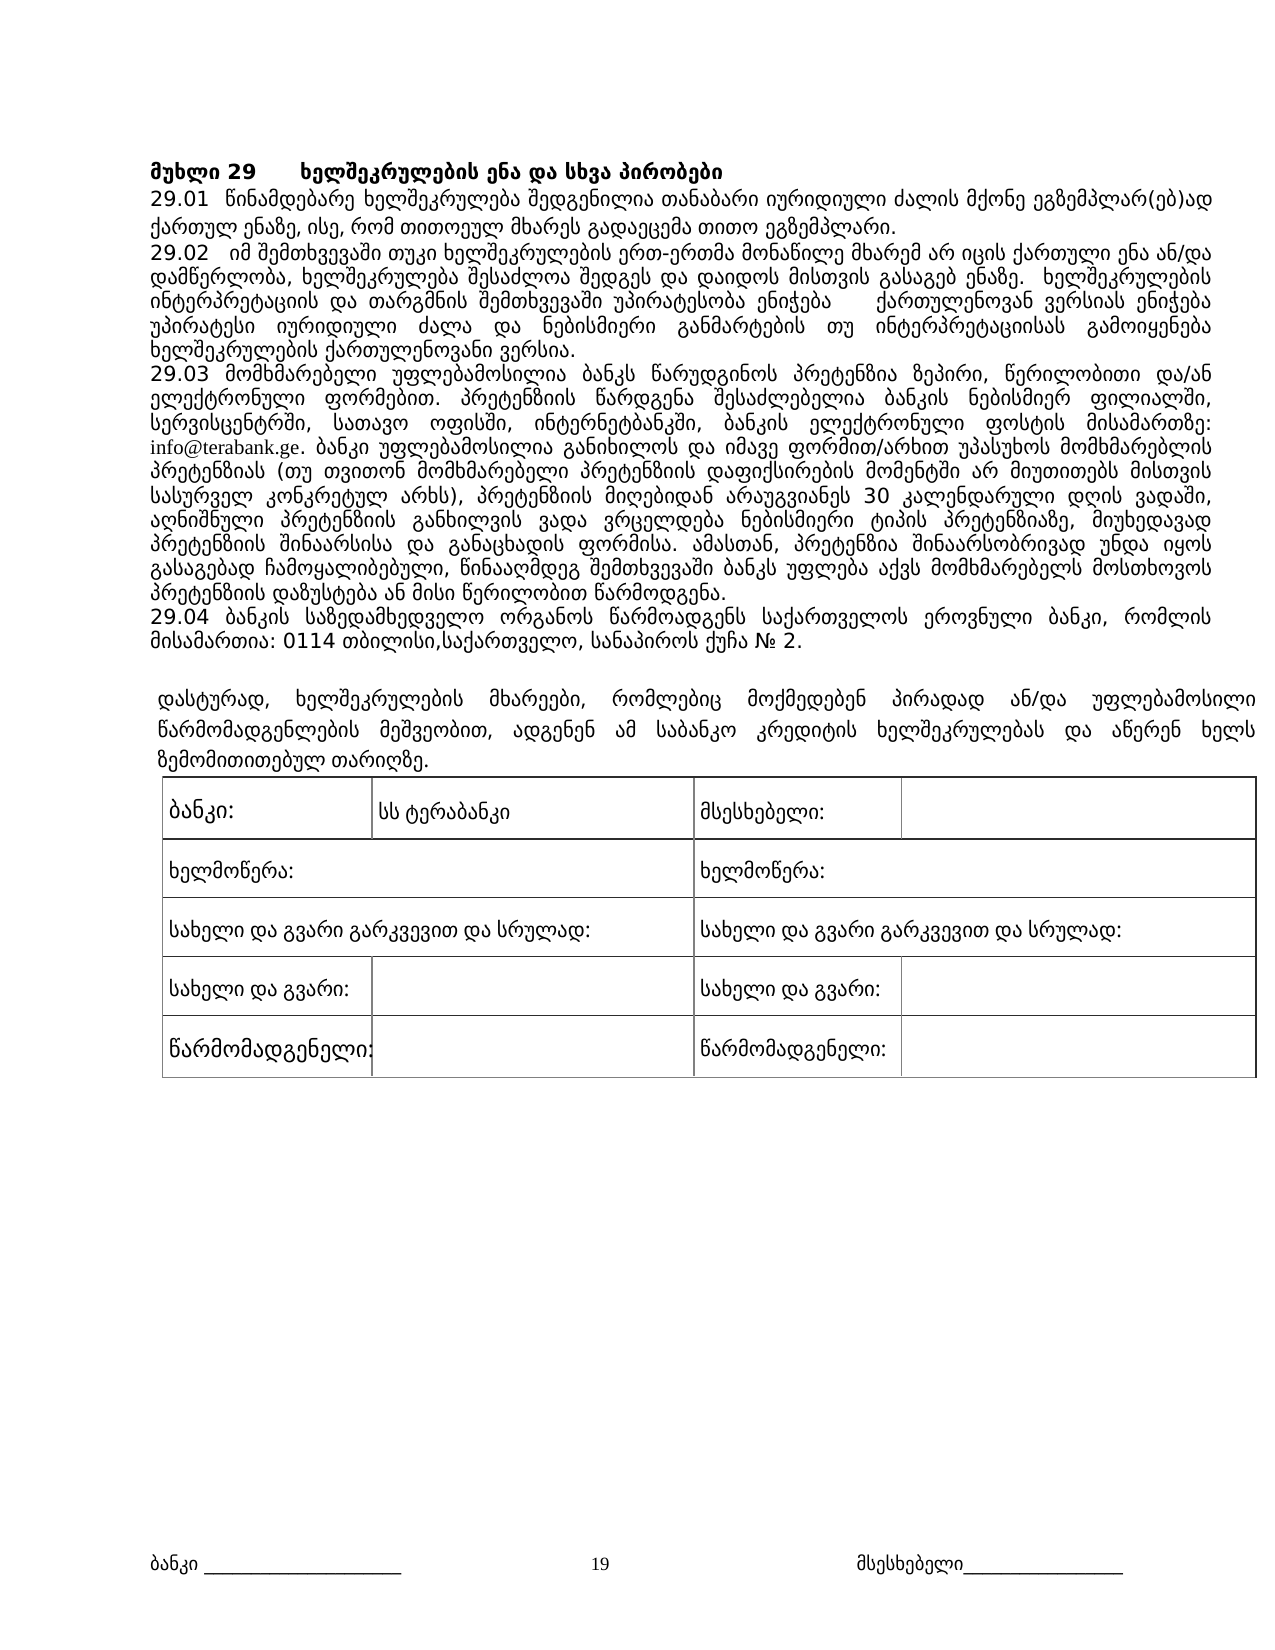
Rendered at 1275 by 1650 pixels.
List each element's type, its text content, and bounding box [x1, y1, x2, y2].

table_cell [373, 957, 693, 1014]
text 29.01 წინამდებარე ხელშეკრულება შედგენილია თანაბარი იურიდიული ძალის მქონე ეგზემპლარ(ებ)ად ქართულ ენაზე, ისე, რომ თითოეულ მხარეს გადაეცემა თითო ეგზემპლარი. [150, 184, 1213, 241]
table_cell [373, 1016, 693, 1076]
table_cell წარმომადგენელი: [695, 1016, 901, 1076]
table_header ბანკი: [163, 778, 371, 838]
text 29.04 ბანკის საზედამხედველო ორგანოს წარმოადგენს საქართველოს ეროვნული ბანკი, რომლის მისამართია: 0114 თბილისი,საქართველო, სანაპიროს ქუჩა № 2. [150, 605, 1213, 653]
table_cell ხელმოწერა: [163, 840, 693, 897]
table_cell წარმომადგენელი: [163, 1016, 371, 1076]
table_header [902, 778, 1255, 838]
text 29.03 მომხმარებელი უფლებამოსილია ბანკს წარუდგინოს პრეტენზია ზეპირი, წერილობითი და/ან ელექტრონული ფორმებით. პრეტენზიის წარდგენა შესაძლებელია ბანკის ნებისმიერ ფილიალში, სერვისცენტრში, სათავო ოფისში, ინტერნეტბანკში, ბანკის ელექტრონული ფოსტის მისამართზე: info@terabank.ge. ბანკი უფლებამოსილია განიხილოს და იმავე ფორმით/არხით უპასუხოს მომხმარებლის პრეტენზიას (თუ თვითონ მომხმარებელი პრეტენზიის დაფიქსირების მომენტში არ მიუთითებს მისთვის სასურველ კონკრეტულ არხს), პრეტენზიის მიღებიდან არაუგვიანეს 30 კალენდარული დღის ვადაში, აღნიშნული პრეტენზიის განხილვის ვადა ვრცელდება ნებისმიერი ტიპის პრეტენზიაზე, მიუხედავად პრეტენზიის შინაარსისა და განაცხადის ფორმისა. ამასთან, პრეტენზია შინაარსობრივად უნდა იყოს გასაგებად ჩამოყალიბებული, წინააღმდეგ შემთხვევაში ბანკს უფლება აქვს მომხმარებელს მოსთხოვოს პრეტენზიის დაზუსტება ან მისი წერილობით წარმოდგენა. [150, 362, 1213, 605]
table_cell სახელი და გვარი: [695, 957, 901, 1014]
text 29.02 იმ შემთხვევაში თუკი ხელშეკრულების ერთ-ერთმა მონაწილე მხარემ არ იცის ქართული ენა ან/და დამწერლობა, ხელშეკრულება შესაძლოა შედგეს და დაიდოს მისთვის გასაგებ ენაზე. ხელშეკრულების ინტერპრეტაციის და თარგმნის შემთხვევაში უპირატესობა ენიჭება ქართულენოვან ვერსიას ენიჭება უპირატესი იურიდიული ძალა და ნებისმიერი განმარტების თუ ინტერპრეტაციისას გამოიყენება ხელშეკრულების ქართულენოვანი ვერსია. [150, 241, 1213, 362]
table_cell ხელმოწერა: [695, 840, 1255, 897]
table_cell სახელი და გვარი გარკვევით და სრულად: [163, 898, 693, 956]
table_header სს ტერაბანკი [373, 778, 693, 838]
table_cell [902, 957, 1255, 1014]
text მუხლი 29 ხელშეკრულების ენა და სხვა პირობები [150, 160, 1213, 184]
table_cell [902, 1016, 1255, 1076]
text დასტურად, ხელშეკრულების მხარეები, რომლებიც მოქმედებენ პირადად ან/და უფლებამოსილი წარმომადგენლების მეშვეობით, ადგენენ ამ საბანკო კრედიტის ხელშეკრულებას და აწერენ ხელს ზემომითითებულ თარიღზე. [157, 684, 1256, 774]
table_header მსესხებელი: [695, 778, 901, 838]
table_cell სახელი და გვარი გარკვევით და სრულად: [695, 898, 1255, 956]
table_cell სახელი და გვარი: [163, 957, 371, 1014]
